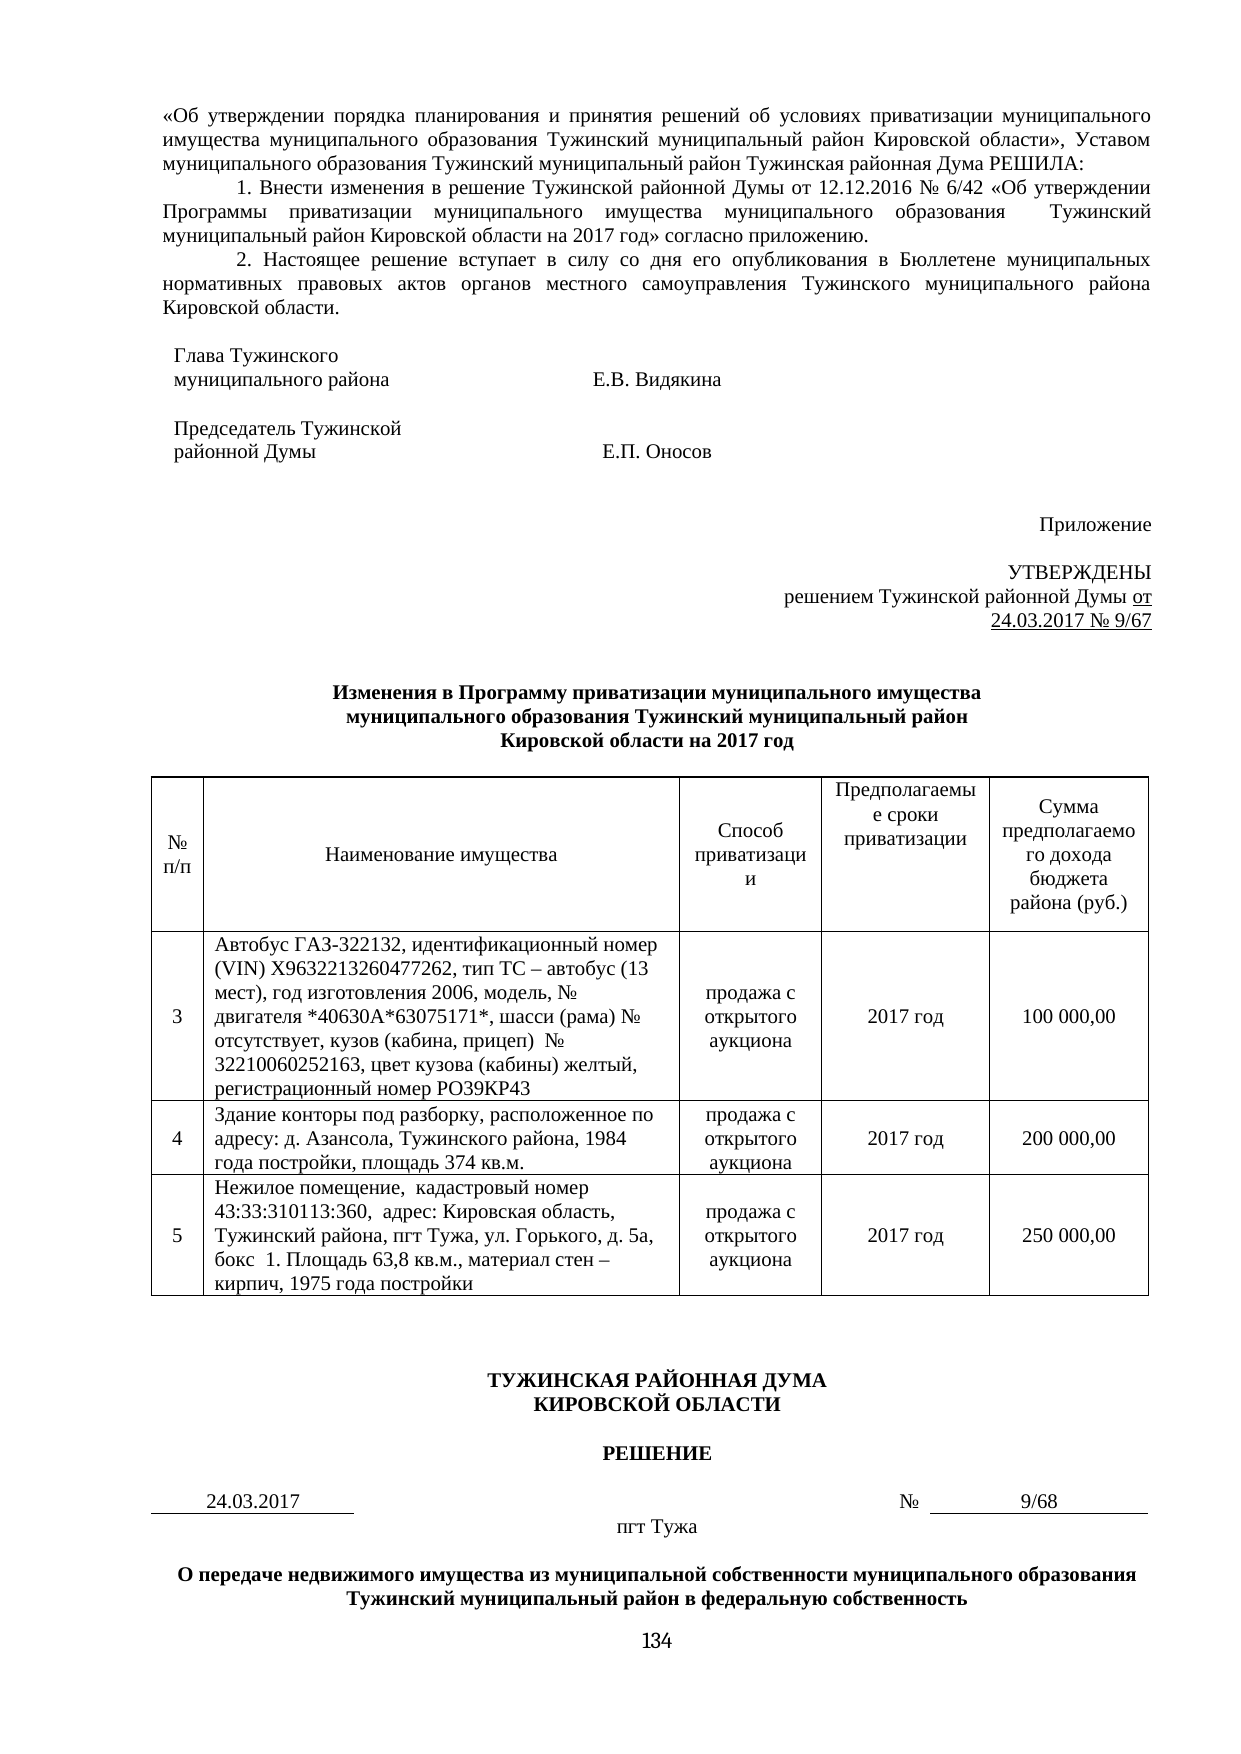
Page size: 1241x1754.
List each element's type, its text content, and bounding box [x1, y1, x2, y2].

text Кировской области на 2017 год [162, 728, 1152, 752]
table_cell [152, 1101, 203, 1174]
text КИРОВСКОЙ ОБЛАСТИ [162, 1392, 1152, 1416]
text Приложение [709, 512, 1152, 536]
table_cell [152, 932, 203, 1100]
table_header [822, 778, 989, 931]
text О передаче недвижимого имущества из муниципальной собственности муниципального образования Тужинский муниципальный район в федеральную собственность [162, 1562, 1152, 1610]
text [162, 103, 1152, 175]
text РЕШЕНИЕ [162, 1440, 1152, 1464]
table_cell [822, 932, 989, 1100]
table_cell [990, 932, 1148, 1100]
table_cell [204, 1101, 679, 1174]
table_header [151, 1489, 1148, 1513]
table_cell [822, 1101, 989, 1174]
text УТВЕРЖДЕНЫ [709, 560, 1152, 584]
text ТУЖИНСКАЯ РАЙОННАЯ ДУМА [162, 1368, 1152, 1392]
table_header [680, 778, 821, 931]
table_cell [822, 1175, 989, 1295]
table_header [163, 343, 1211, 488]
text Изменения в Программу приватизации муниципального имущества [162, 680, 1152, 704]
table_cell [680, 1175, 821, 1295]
text муниципального образования Тужинский муниципальный район [162, 704, 1152, 728]
text 1. Внести изменения в решение Тужинской районной Думы от 12.12.2016 № 6/42 «Об утверждении Программы приватизации муниципального имущества муниципального образования Тужинский муниципальный район Кировской области на 2017 год» согласно приложению. [162, 175, 1152, 247]
text пгт Тужа [162, 1514, 1152, 1538]
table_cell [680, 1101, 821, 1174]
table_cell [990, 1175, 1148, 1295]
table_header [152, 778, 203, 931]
text 2. Настоящее решение вступает в силу со дня его опубликования в Бюллетене муниципальных нормативных правовых актов органов местного самоуправления Тужинского муниципального района Кировской области. [162, 247, 1152, 319]
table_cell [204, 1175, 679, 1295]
text решением Тужинской районной Думы от 24.03.2017 № 9/67 [709, 584, 1152, 632]
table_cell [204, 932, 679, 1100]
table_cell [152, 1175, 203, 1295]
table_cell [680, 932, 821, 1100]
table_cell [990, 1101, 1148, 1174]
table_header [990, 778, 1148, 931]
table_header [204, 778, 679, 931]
